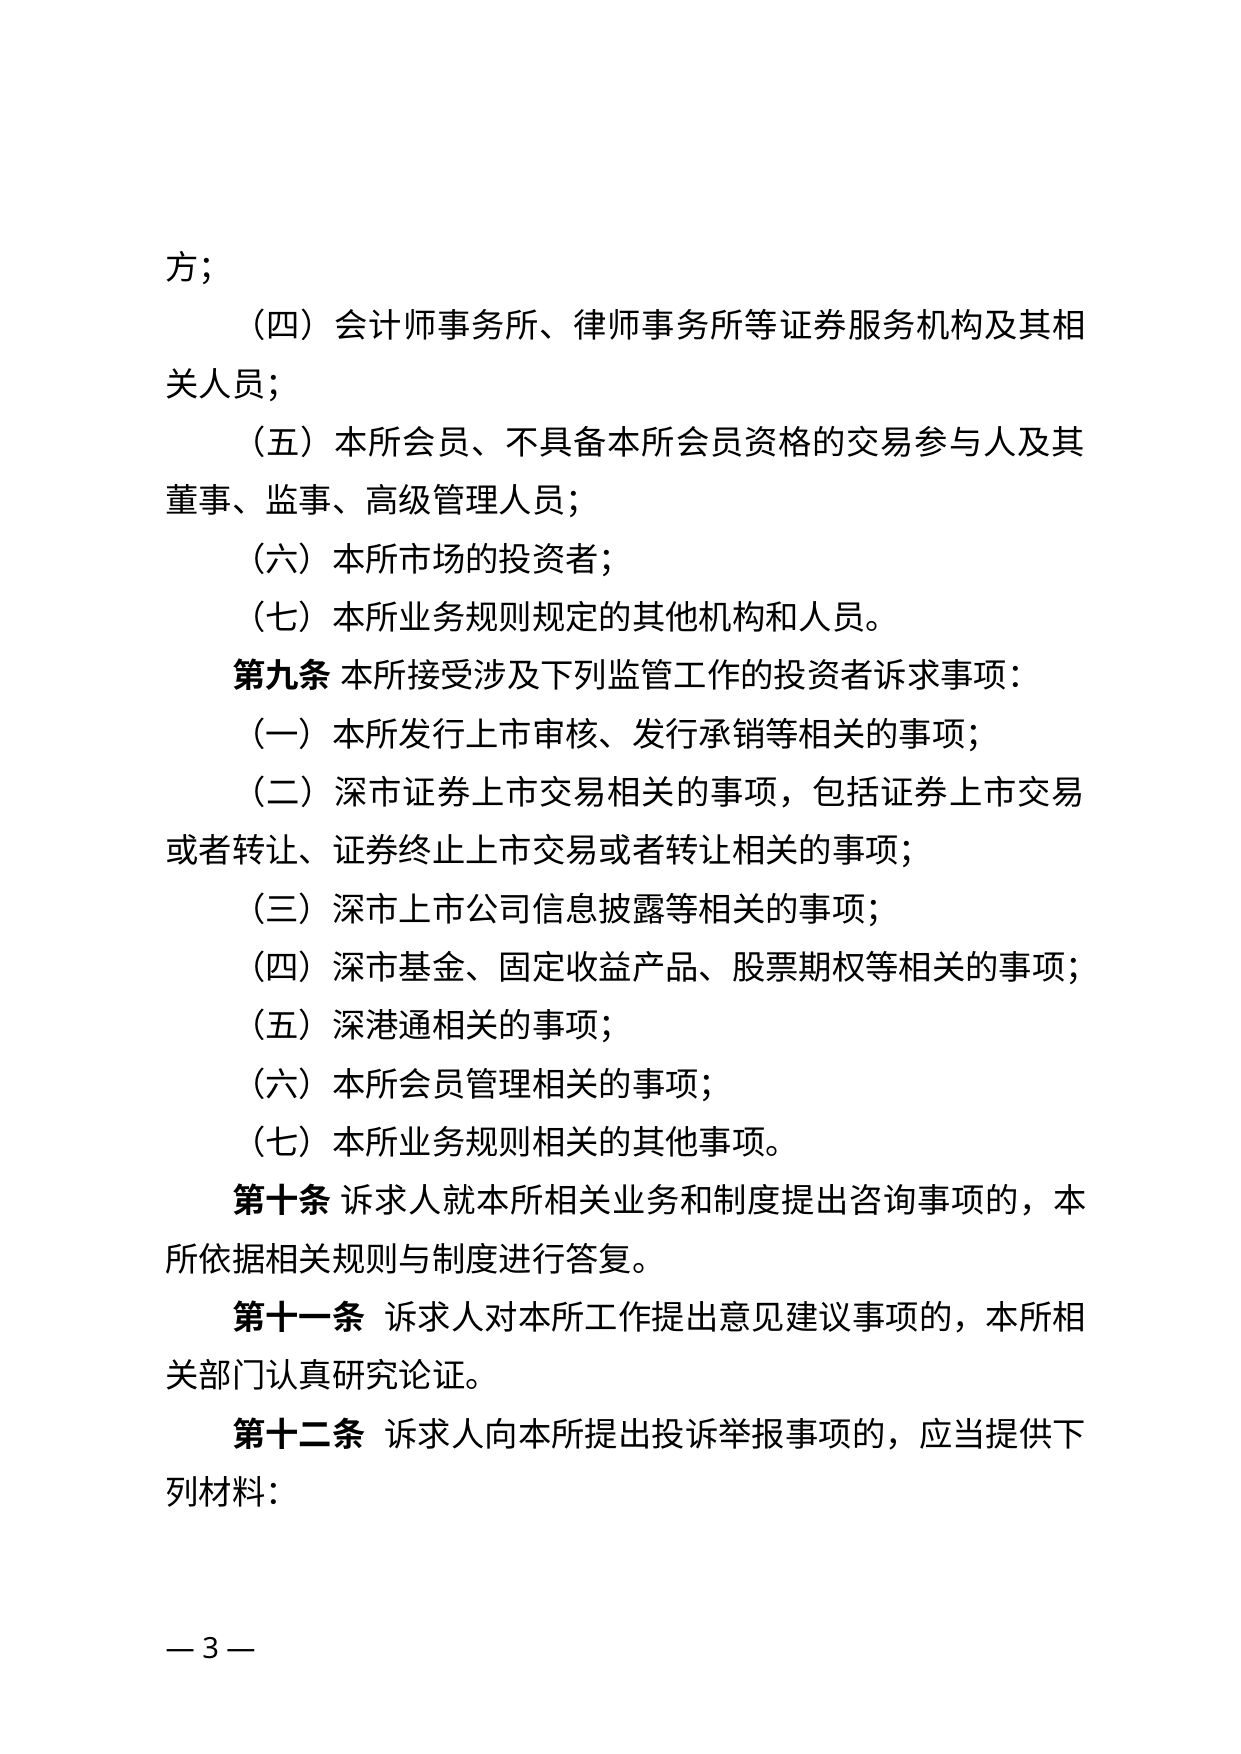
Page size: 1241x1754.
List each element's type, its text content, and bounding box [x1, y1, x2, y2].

list （五）本所会员、不具备本所会员资格的交易参与人及其董事、监事、高级管理人员； [165, 408, 1087, 524]
text （一）本所发行上市审核、发行承销等相关的事项； [165, 699, 1087, 758]
list 诉求人对本所工作提出意见建议事项的，本所相关部门认真研究论证。 [165, 1283, 1087, 1399]
text （五）深港通相关的事项； [165, 991, 1087, 1049]
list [165, 233, 1087, 291]
text （六）本所会员管理相关的事项； [165, 1049, 1087, 1108]
list 本所接受涉及下列监管工作的投资者诉求事项： [165, 641, 1087, 699]
list （六）本所市场的投资者； [165, 524, 1087, 583]
text （七）本所业务规则相关的其他事项。 [165, 1108, 1087, 1166]
text （三）深市上市公司信息披露等相关的事项； [165, 874, 1087, 933]
list （七）本所业务规则规定的其他机构和人员。 [165, 583, 1087, 641]
list 诉求人向本所提出投诉举报事项的，应当提供下列材料： [165, 1399, 1087, 1516]
list 诉求人就本所相关业务和制度提出咨询事项的，本所依据相关规则与制度进行答复。 [165, 1166, 1087, 1283]
list （四）会计师事务所、律师事务所等证券服务机构及其相关人员； [165, 291, 1087, 408]
text （四）深市基金、固定收益产品、股票期权等相关的事项； [165, 933, 1087, 991]
text （二）深市证券上市交易相关的事项，包括证券上市交易或者转让、证券终止上市交易或者转让相关的事项； [165, 758, 1087, 874]
